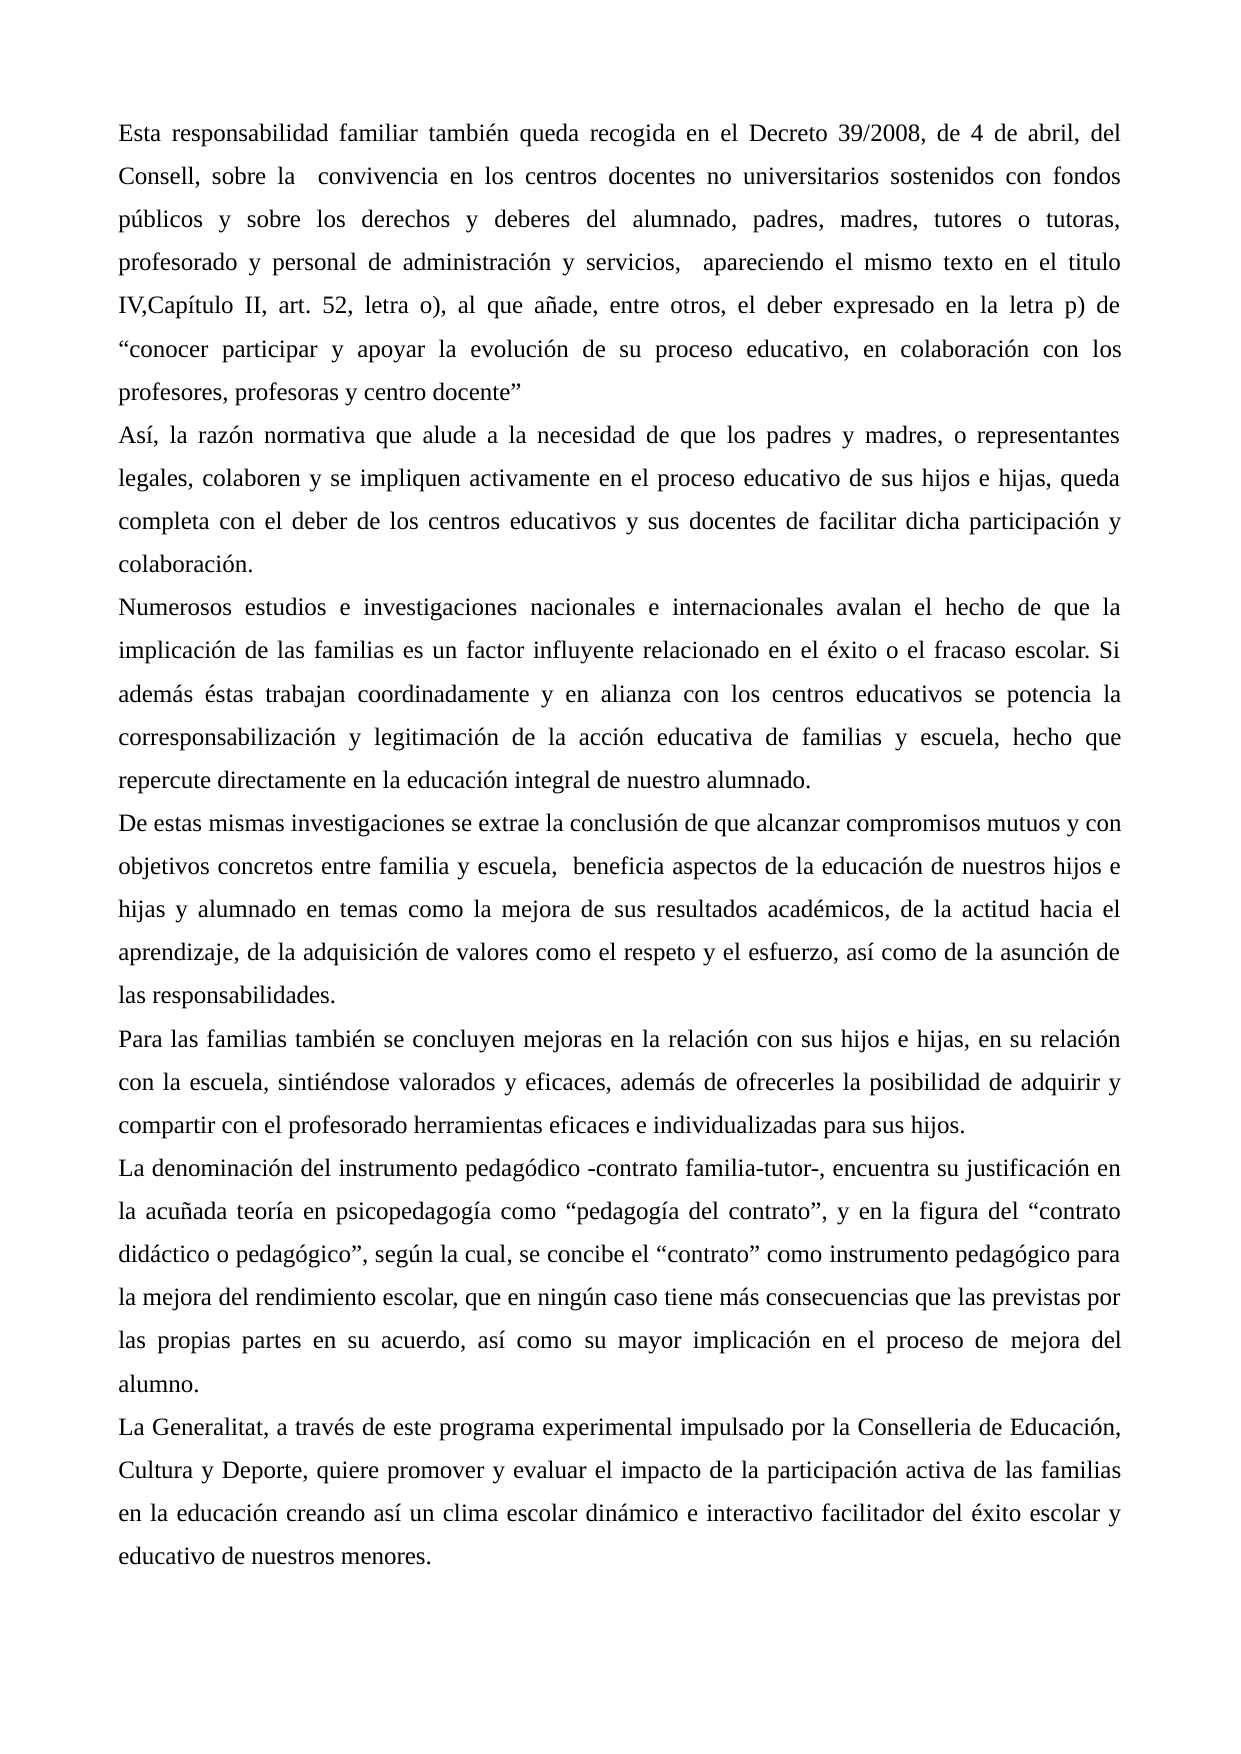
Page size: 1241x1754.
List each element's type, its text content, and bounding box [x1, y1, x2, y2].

text Así, la razón normativa que alude a la necesidad de que los padres y madres, o representantes legales, colaboren y se impliquen activamente en el proceso educativo de sus hijos e hijas, queda completa con el deber de los centros educativos y sus docentes de facilitar dicha participación y colaboración. [118, 420, 1122, 578]
text Esta responsabilidad familiar también queda recogida en el Decreto 39/2008, de 4 de abril, del Consell, sobre la convivencia en los centros docentes no universitarios sostenidos con fondos públicos y sobre los derechos y deberes del alumnado, padres, madres, tutores o tutoras, profesorado y personal de administración y servicios, apareciendo el mismo texto en el titulo IV,Capítulo II, art. 52, letra o), al que añade, entre otros, el deber expresado en la letra p) de “conocer participar y apoyar la evolución de su proceso educativo, en colaboración con los profesores, profesoras y centro docente” [118, 118, 1122, 406]
text De estas mismas investigaciones se extrae la conclusión de que alcanzar compromisos mutuos y con objetivos concretos entre familia y escuela, beneficia aspectos de la educación de nuestros hijos e hijas y alumnado en temas como la mejora de sus resultados académicos, de la actitud hacia el aprendizaje, de la adquisición de valores como el respeto y el esfuerzo, así como de la asunción de las responsabilidades. [118, 808, 1122, 1009]
text Para las familias también se concluyen mejoras en la relación con sus hijos e hijas, en su relación con la escuela, sintiéndose valorados y eficaces, además de ofrecerles la posibilidad de adquirir y compartir con el profesorado herramientas eficaces e individualizadas para sus hijos. [118, 1024, 1122, 1139]
text La denominación del instrumento pedagódico -contrato familia-tutor-, encuentra su justificación en la acuñada teoría en psicopedagogía como “pedagogía del contrato”, y en la figura del “contrato didáctico o pedagógico”, según la cual, se concibe el “contrato” como instrumento pedagógico para la mejora del rendimiento escolar, que en ningún caso tiene más consecuencias que las previstas por las propias partes en su acuerdo, así como su mayor implicación en el proceso de mejora del alumno. [118, 1153, 1122, 1397]
text Numerosos estudios e investigaciones nacionales e internacionales avalan el hecho de que la implicación de las familias es un factor influyente relacionado en el éxito o el fracaso escolar. Si además éstas trabajan coordinadamente y en alianza con los centros educativos se potencia la corresponsabilización y legitimación de la acción educativa de familias y escuela, hecho que repercute directamente en la educación integral de nuestro alumnado. [118, 592, 1122, 794]
text La Generalitat, a través de este programa experimental impulsado por la Conselleria de Educación, Cultura y Deporte, quiere promover y evaluar el impacto de la participación activa de las familias en la educación creando así un clima escolar dinámico e interactivo facilitador del éxito escolar y educativo de nuestros menores. [118, 1412, 1122, 1570]
